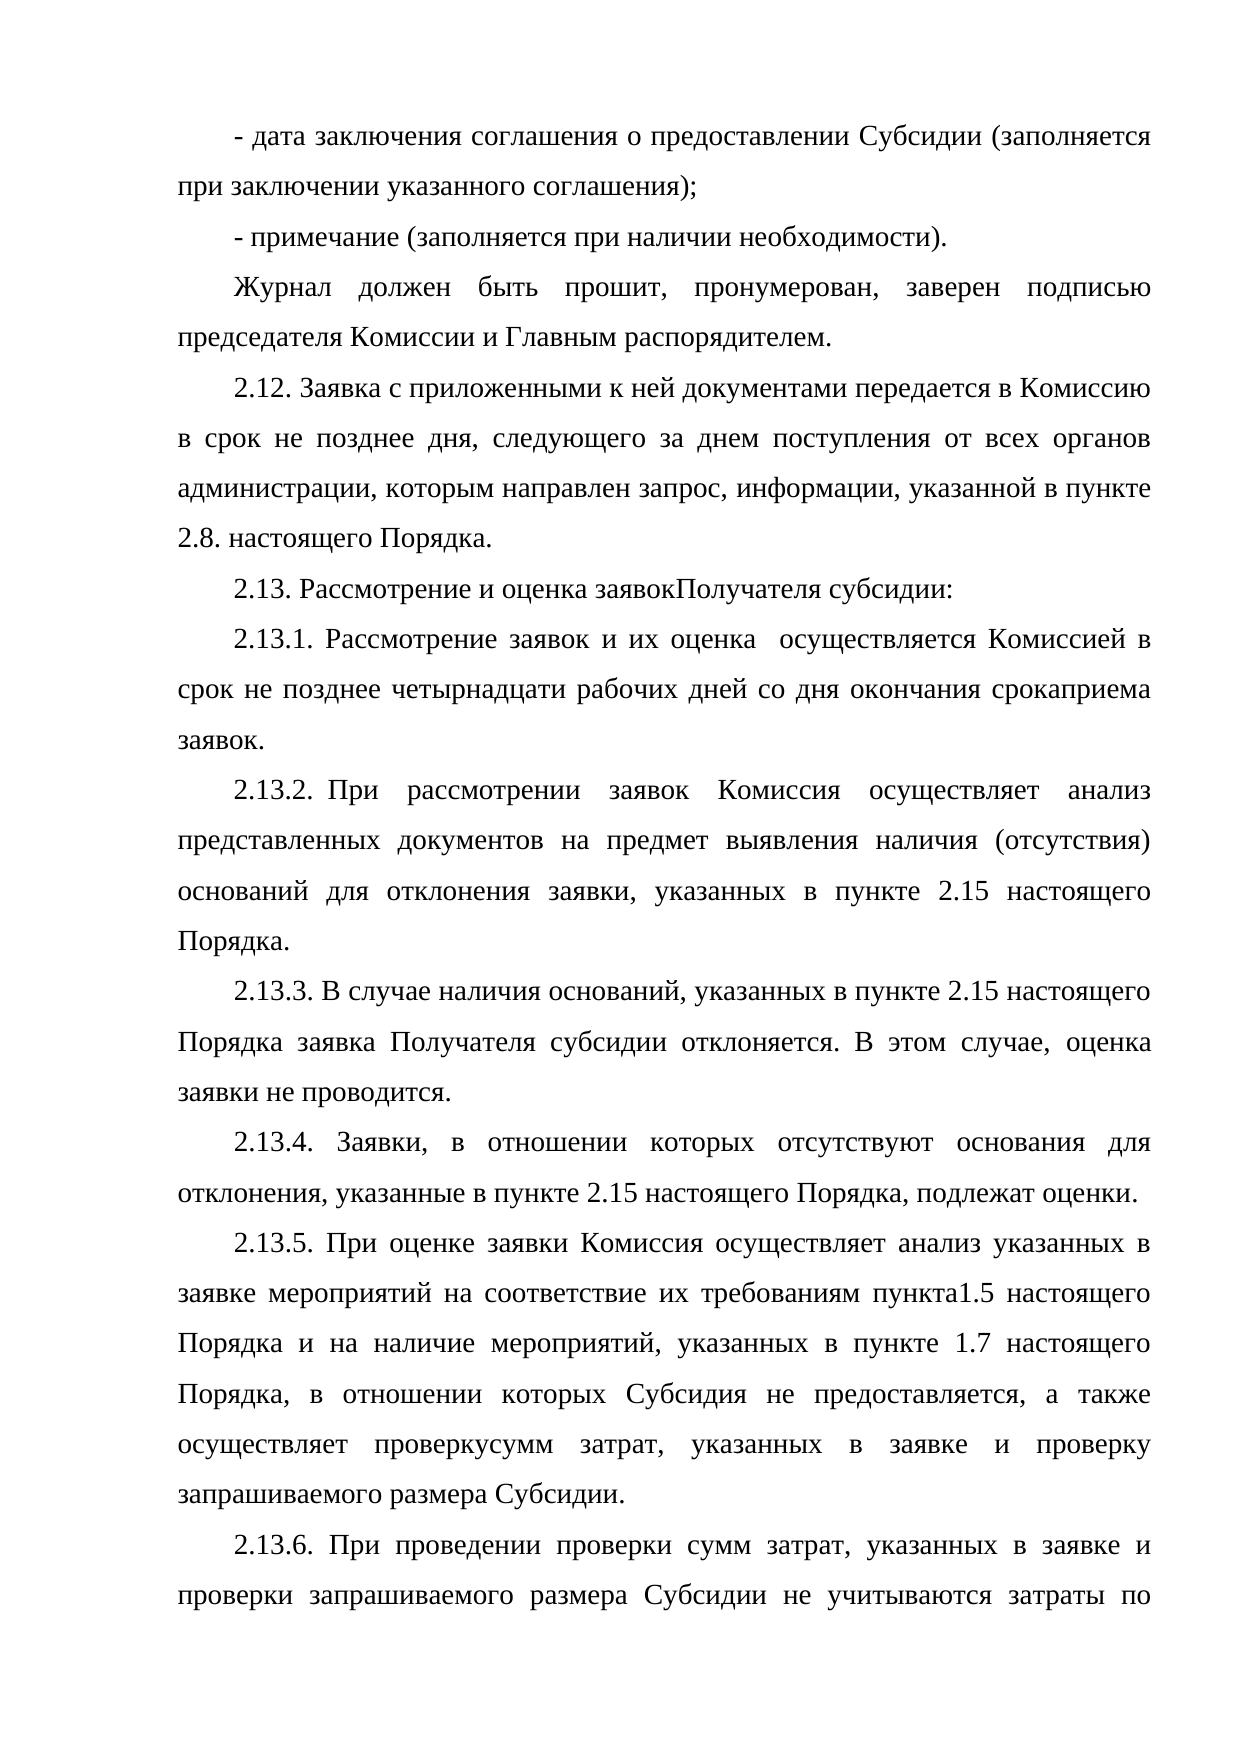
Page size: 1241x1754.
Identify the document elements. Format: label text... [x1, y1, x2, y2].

text 2.13.2. При рассмотрении заявок Комиссия осуществляет анализ представленных документов на предмет выявления наличия (отсутствия) оснований для отклонения заявки, указанных в пункте 2.15 настоящего Порядка. [177, 772, 1152, 957]
text 2.13.4. Заявки, в отношении которых отсутствуют основания для отклонения, указанные в пункте 2.15 настоящего Порядка, подлежат оценки. [177, 1124, 1152, 1208]
text 2.13.3. В случае наличия оснований, указанных в пункте 2.15 настоящего Порядка заявка Получателя субсидии отклоняется. В этом случае, оценка заявки не проводится. [177, 973, 1152, 1108]
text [177, 1527, 1152, 1611]
text 2.12. Заявка с приложенными к ней документами передается в Комиссию в срок не позднее дня, следующего за днем поступления от всех органов администрации, которым направлен запрос, информации, указанной в пункте 2.8. настоящего Порядка. [177, 370, 1152, 554]
text 2.13. Рассмотрение и оценка заявокПолучателя субсидии: [177, 571, 1152, 604]
text 2.13.5. При оценке заявки Комиссия осуществляет анализ указанных в заявке мероприятий на соответствие их требованиям пункта1.5 настоящего Порядка и на наличие мероприятий, указанных в пункте 1.7 настоящего Порядка, в отношении которых Субсидия не предоставляется, а также осуществляет проверкусумм затрат, указанных в заявке и проверку запрашиваемого размера Субсидии. [177, 1225, 1152, 1510]
text 2.13.1. Рассмотрение заявок и их оценка осуществляется Комиссией в срок не позднее четырнадцати рабочих дней со дня окончания срокаприема заявок. [177, 621, 1152, 755]
text - дата заключения соглашения о предоставлении Субсидии (заполняется при заключении указанного соглашения); [177, 118, 1152, 202]
text Журнал должен быть прошит, пронумерован, заверен подписью председателя Комиссии и Главным распорядителем. [177, 269, 1152, 353]
text - примечание (заполняется при наличии необходимости). [177, 219, 1152, 252]
